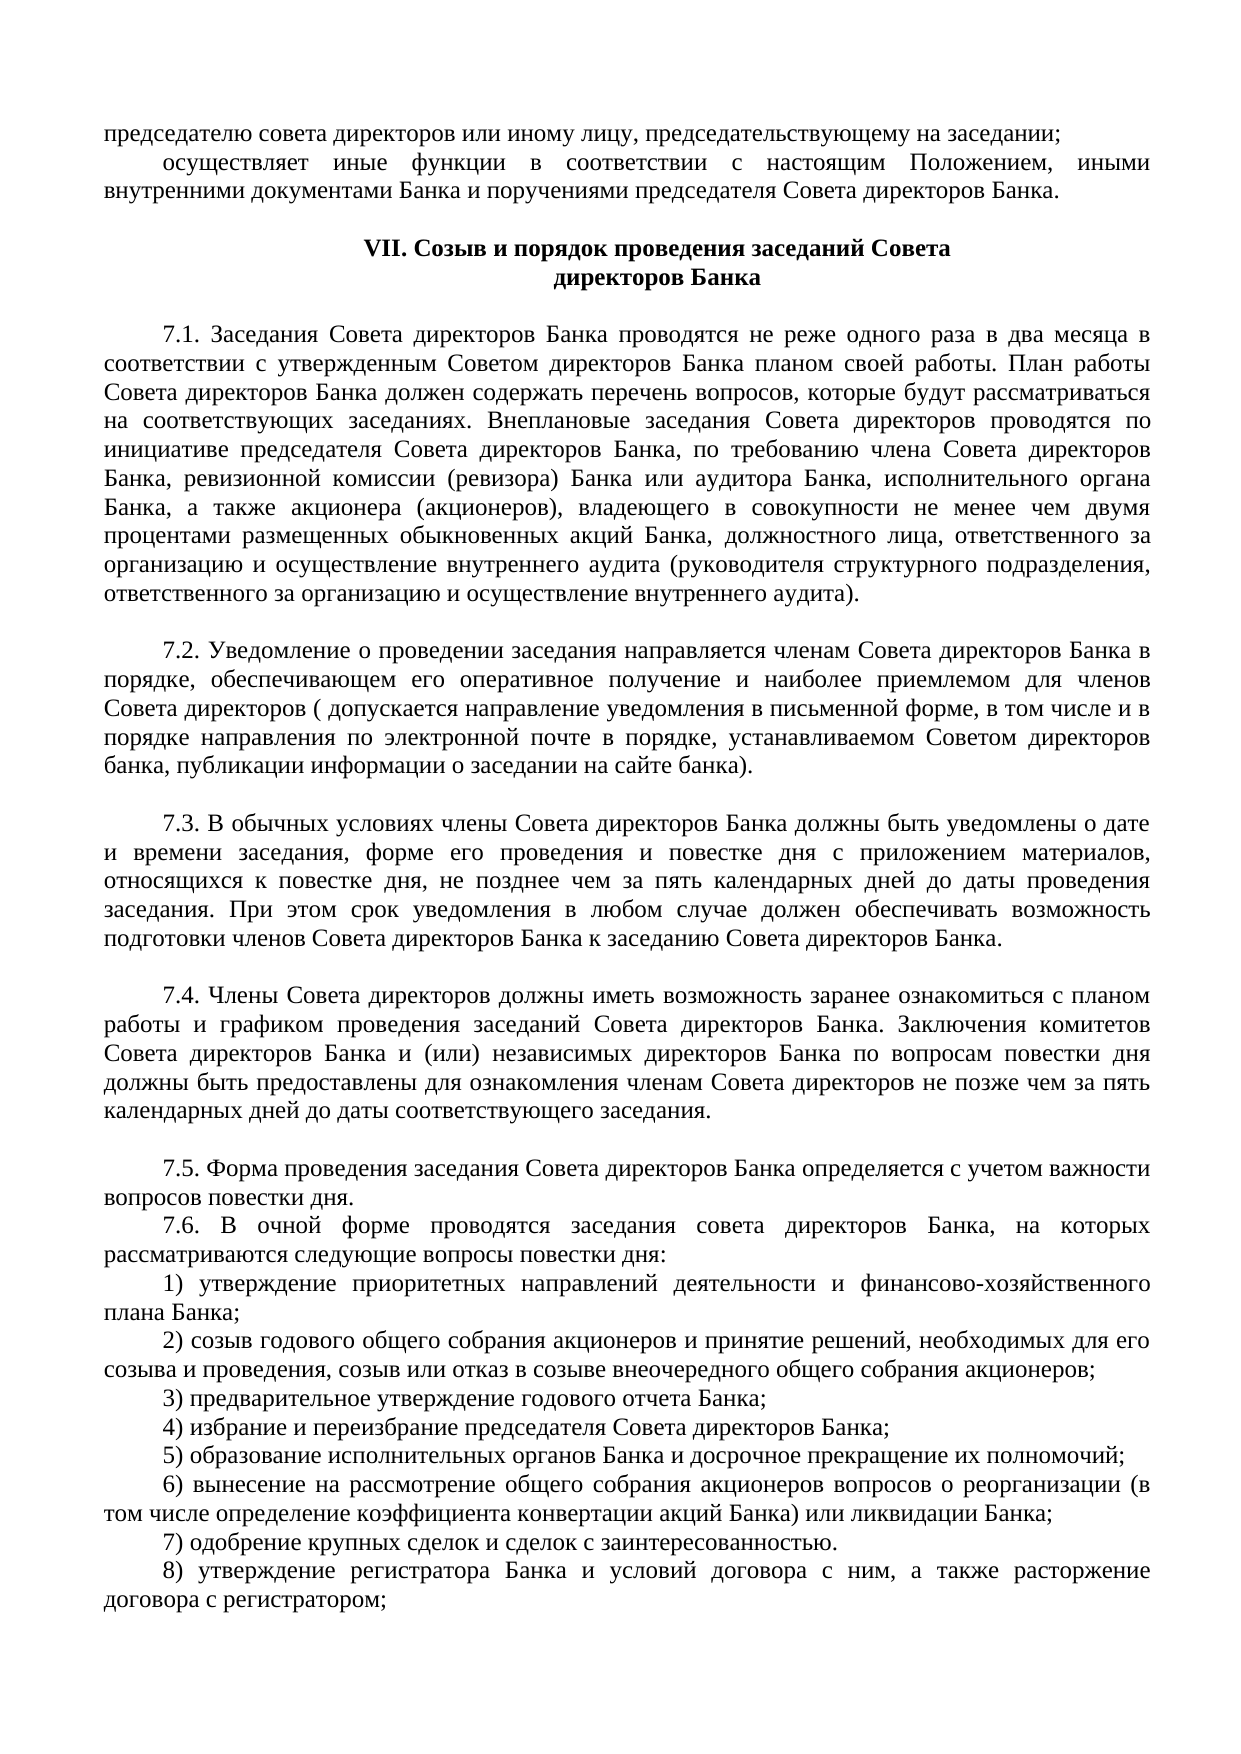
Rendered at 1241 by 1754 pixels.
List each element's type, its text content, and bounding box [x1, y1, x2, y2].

text 5) образование исполнительных органов Банка и досрочное прекращение их полномочий; [103, 1441, 1152, 1469]
text 1) утверждение приоритетных направлений деятельности и финансово-хозяйственного плана Банка; [103, 1268, 1152, 1326]
text 7.5. Форма проведения заседания Совета директоров Банка определяется с учетом важности вопросов повестки дня. [103, 1153, 1152, 1211]
text 4) избрание и переизбрание председателя Совета директоров Банка; [103, 1412, 1152, 1441]
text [103, 118, 1152, 147]
text 2) созыв годового общего собрания акционеров и принятие решений, необходимых для его созыва и проведения, созыв или отказ в созыве внеочередного общего собрания акционеров; [103, 1326, 1152, 1383]
text 6) вынесение на рассмотрение общего собрания акционеров вопросов о реорганизации (в том числе определение коэффициента конвертации акций Банка) или ликвидации Банка; [103, 1469, 1152, 1527]
text 3) предварительное утверждение годового отчета Банка; [103, 1383, 1152, 1412]
text 7.4. Члены Совета директоров должны иметь возможность заранее ознакомиться с планом работы и графиком проведения заседаний Совета директоров Банка. Заключения комитетов Совета директоров Банка и (или) независимых директоров Банка по вопросам повестки дня должны быть предоставлены для ознакомления членам Совета директоров не позже чем за пять календарных дней до даты соответствующего заседания. [103, 981, 1152, 1124]
text осуществляет иные функции в соответствии с настоящим Положением, иными внутренними документами Банка и поручениями председателя Совета директоров Банка. [103, 147, 1152, 204]
text 7.2. Уведомление о проведении заседания направляется членам Совета директоров Банка в порядке, обеспечивающем его оперативное получение и наиболее приемлемом для членов Совета директоров ( допускается направление уведомления в письменной форме, в том числе и в порядке направления по электронной почте в порядке, устанавливаемом Советом директоров банка, публикации информации о заседании на сайте банка). [103, 636, 1152, 779]
text 7.6. В очной форме проводятся заседания совета директоров Банка, на которых рассматриваются следующие вопросы повестки дня: [103, 1211, 1152, 1268]
text 7.1. Заседания Совета директоров Банка проводятся не реже одного раза в два месяца в соответствии с утвержденным Советом директоров Банка планом своей работы. План работы Совета директоров Банка должен содержать перечень вопросов, которые будут рассматриваться на соответствующих заседаниях. Внеплановые заседания Совета директоров проводятся по инициативе председателя Совета директоров Банка, по требованию члена Совета директоров Банка, ревизионной комиссии (ревизора) Банка или аудитора Банка, исполнительного органа Банка, а также акционера (акционеров), владеющего в совокупности не менее чем двумя процентами размещенных обыкновенных акций Банка, должностного лица, ответственного за организацию и осуществление внутреннего аудита (руководителя структурного подразделения, ответственного за организацию и осуществление внутреннего аудита). [103, 319, 1152, 607]
text VII. Созыв и порядок проведения заседаний Совета [103, 233, 1152, 262]
text 7) одобрение крупных сделок и сделок с заинтересованностью. [103, 1527, 1152, 1556]
text 8) утверждение регистратора Банка и условий договора с ним, а также расторжение договора с регистратором; [103, 1556, 1152, 1613]
text 7.3. В обычных условиях члены Совета директоров Банка должны быть уведомлены о дате и времени заседания, форме его проведения и повестке дня с приложением материалов, относящихся к повестке дня, не позднее чем за пять календарных дней до даты проведения заседания. При этом срок уведомления в любом случае должен обеспечивать возможность подготовки членов Совета директоров Банка к заседанию Совета директоров Банка. [103, 808, 1152, 952]
text директоров Банка [103, 262, 1152, 291]
